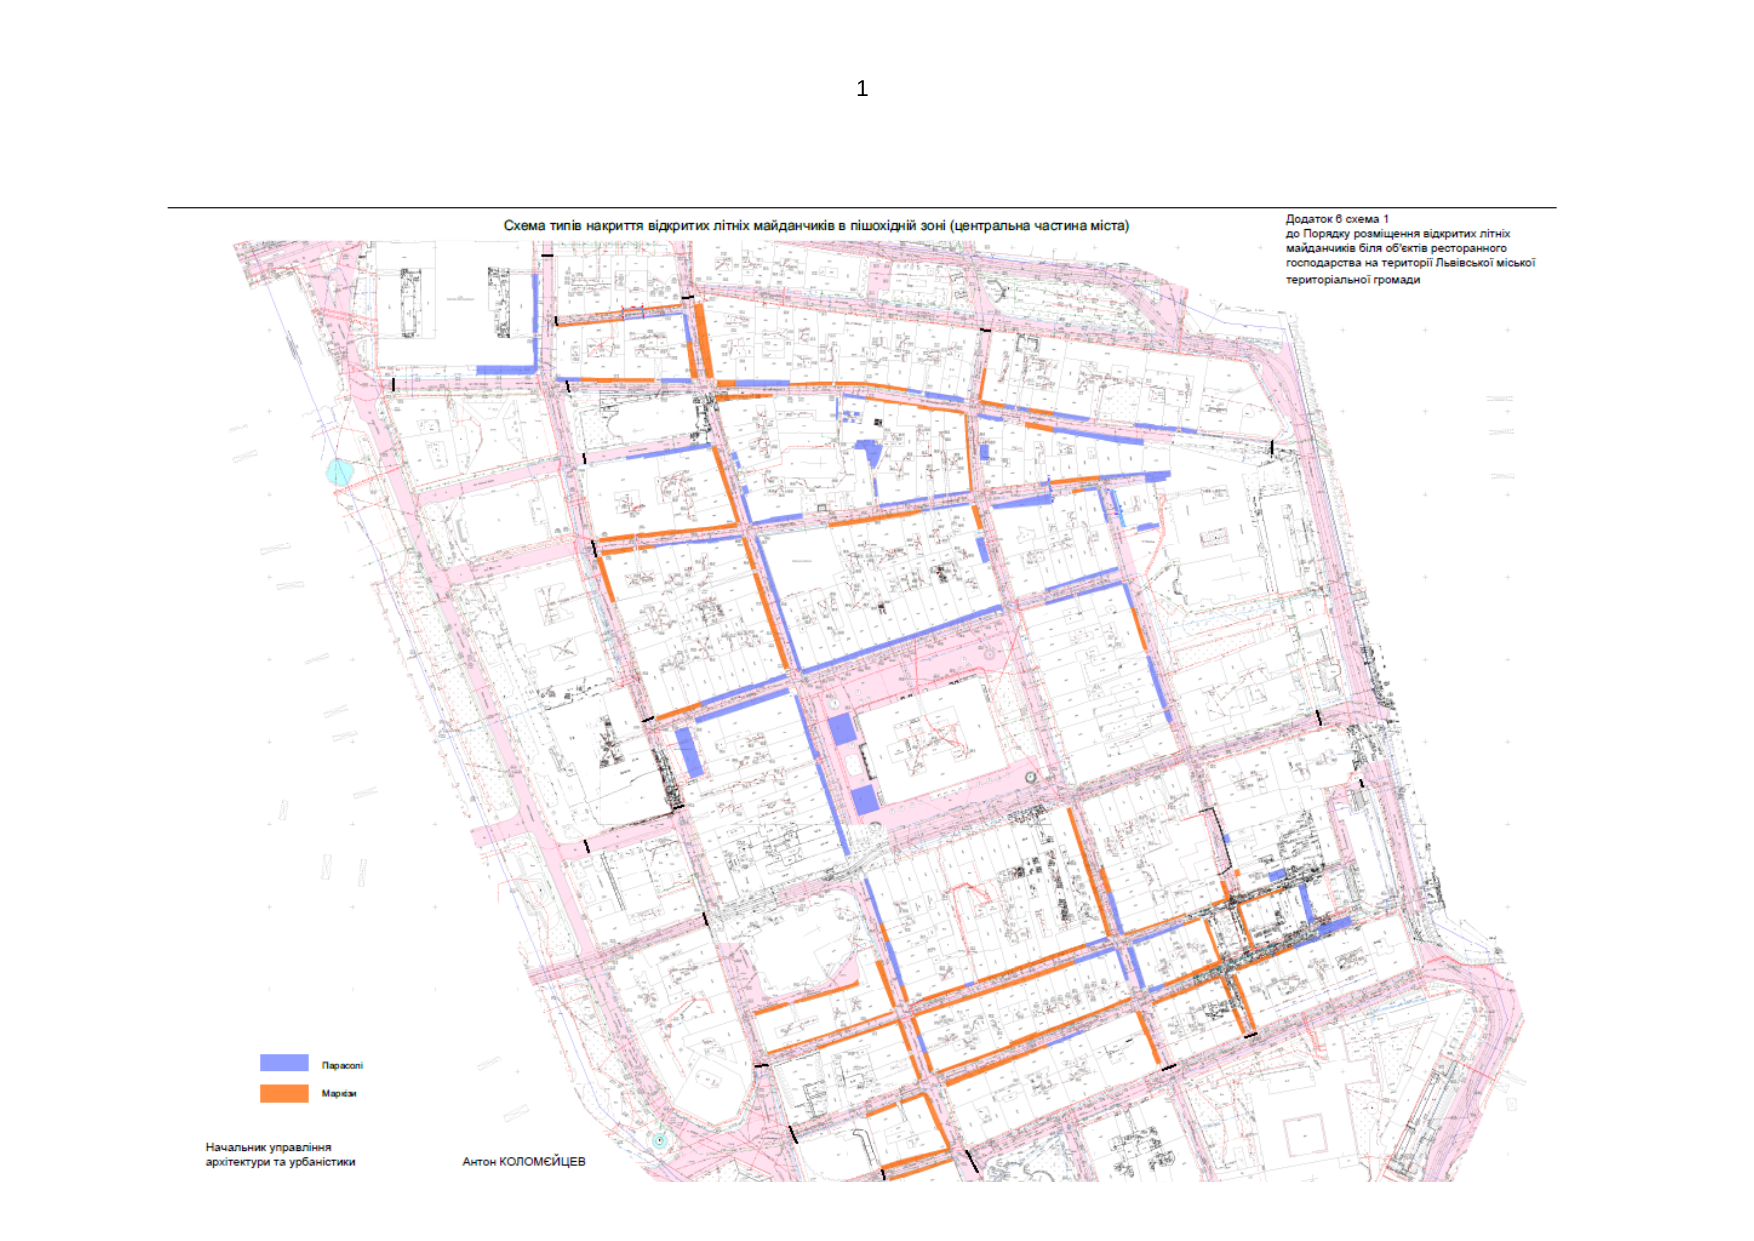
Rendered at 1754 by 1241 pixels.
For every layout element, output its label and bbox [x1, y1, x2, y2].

picture [167, 206, 1557, 1182]
